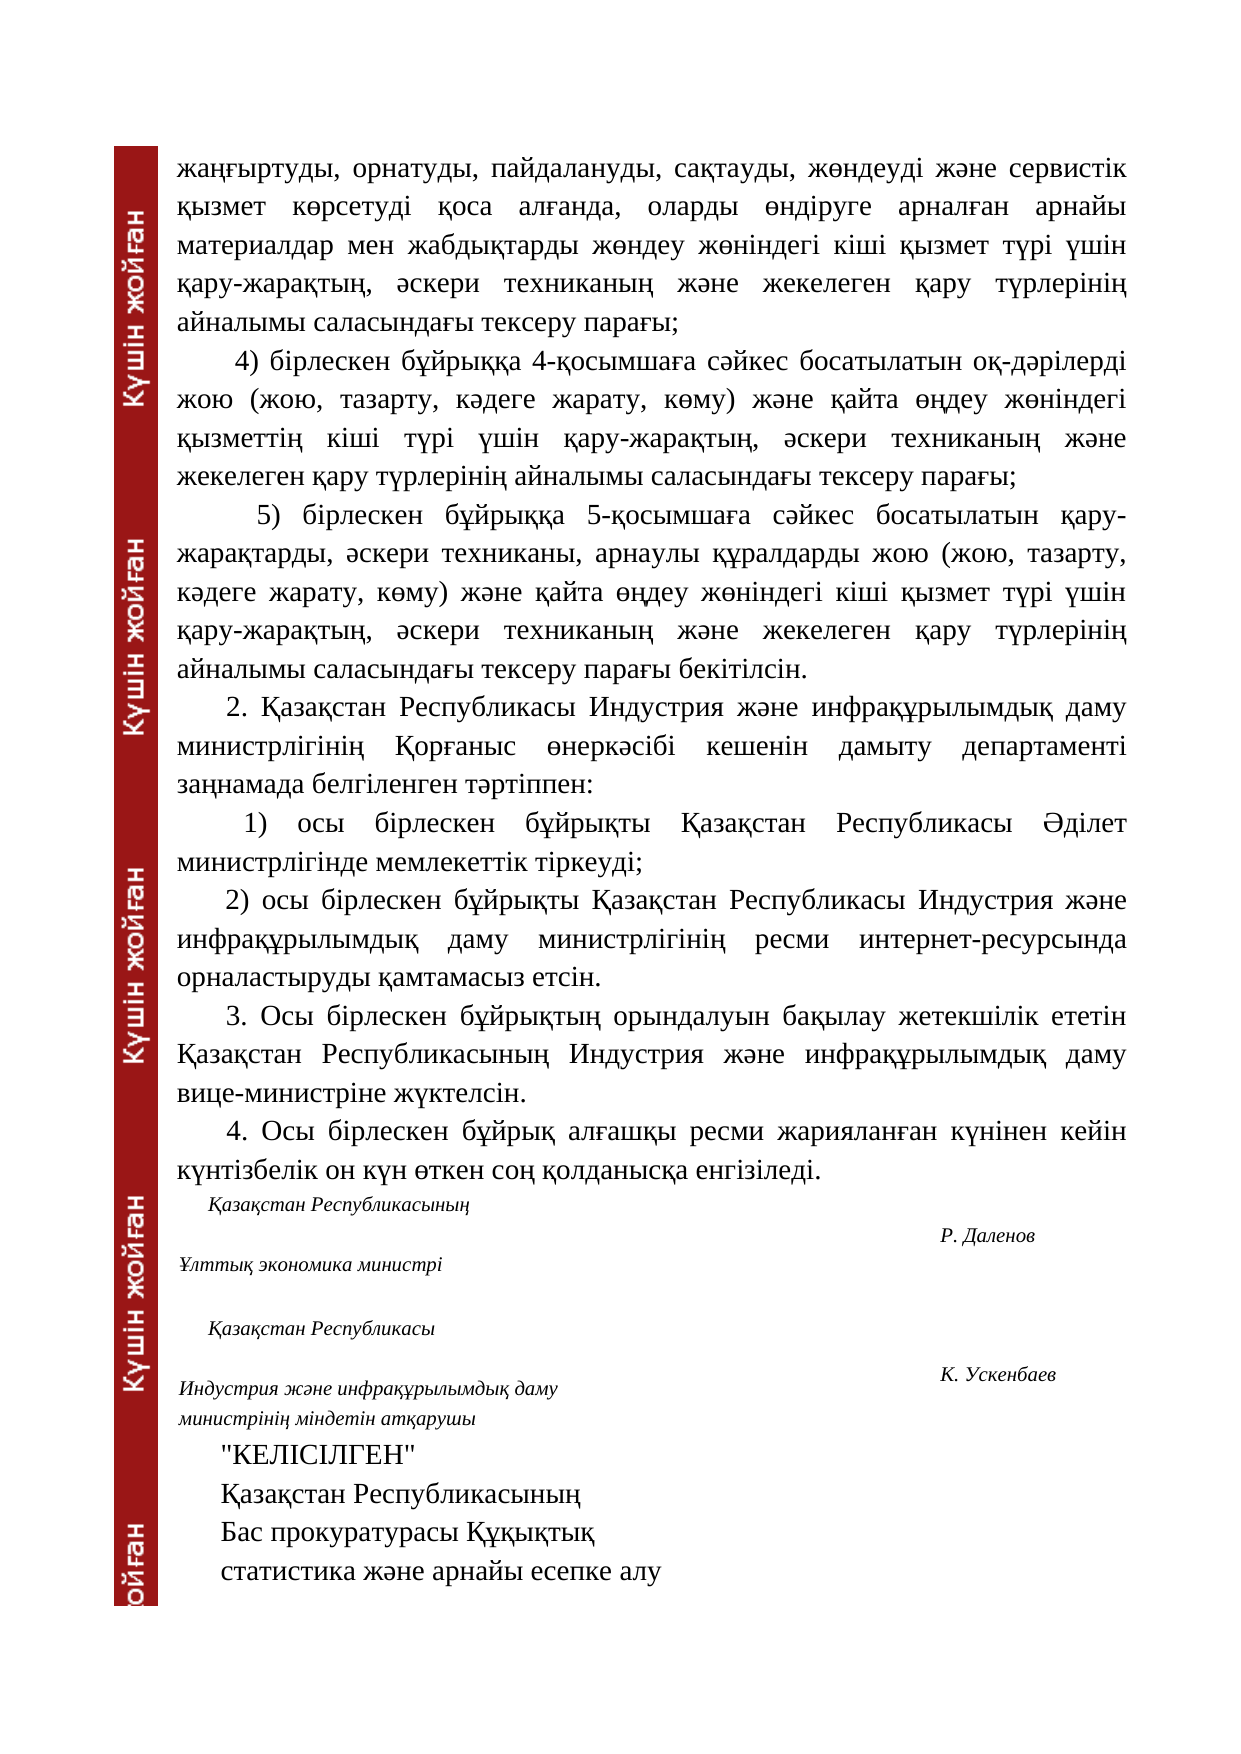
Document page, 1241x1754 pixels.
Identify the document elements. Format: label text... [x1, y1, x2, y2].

picture [114, 146, 158, 150]
table_cell [101, 1284, 1240, 1315]
table_cell К. Ускенбаев [939, 1315, 1240, 1437]
text 2) осы бірлескен бұйрықты Қазақстан Республикасы Индустрия және инфрақұрылымдық даму министрлігінің ресми интернет-ресурсында орналастыруды қамтамасыз етсін. [112, 882, 1128, 993]
text 5) бірлескен бұйрыққа 5-қосымшаға сәйкес босатылатын қару-жарақтарды, әскери техниканы, арнаулы құралдарды жою (жою, тазарту, кәдеге жарату, көму) және қайта өңдеу жөніндегі кіші қызмет түрі үшін қару-жарақтың, әскери техниканың және жекелеген қару түрлерінің айналымы саласындағы тексеру парағы бекітілсін. [112, 497, 1128, 684]
picture [114, 993, 158, 998]
text 1) осы бірлескен бұйрықты Қазақстан Республикасы Әділет министрлігінде мемлекеттік тіркеуді; [112, 805, 1128, 877]
text 2. Қазақстан Республикасы Индустрия және инфрақұрылымдық даму министрлігінің Қорғаныс өнеркәсібі кешенін дамыту департаменті заңнамада белгіленген тәртіппен: [112, 689, 1128, 800]
text 4. Осы бірлескен бұйрық алғашқы ресми жарияланған күнінен кейін күнтізбелік он күн өткен соң қолданысқа енгізіледі. [112, 1113, 1128, 1186]
text статистика және арнайы есепке алу [112, 1553, 1128, 1587]
picture [114, 877, 158, 882]
picture [114, 1471, 158, 1476]
picture [114, 1186, 158, 1191]
table_cell Қазақстан Республикасы Индустрия және инфрақұрылымдық даму министрінің міндетін атқарушы [101, 1315, 939, 1437]
picture [114, 1548, 158, 1553]
picture [114, 1509, 158, 1514]
text "КЕЛІСІЛГЕН" [112, 1437, 1128, 1471]
table_header Р. Даленов [939, 1191, 1240, 1284]
text Қазақстан Республикасының [112, 1476, 1128, 1509]
picture [114, 492, 158, 497]
text Бас прокуратурасы Құқықтық [112, 1514, 1128, 1548]
picture [114, 338, 158, 343]
picture [114, 684, 158, 689]
picture [114, 800, 158, 805]
picture [114, 1108, 158, 1113]
text 4) бірлескен бұйрыққа 4-қосымшаға сәйкес босатылатын оқ-дәрілерді жою (жою, тазарту, кәдеге жарату, көму) және қайта өңдеу жөніндегі қызметтің кіші түрі үшін қару-жарақтың, әскери техниканың және жекелеген қару түрлерінің айналымы саласындағы тексеру парағы; [112, 343, 1128, 492]
text 3. Осы бірлескен бұйрықтың орындалуын бақылау жетекшілік ететін Қазақстан Республикасының Индустрия және инфрақұрылымдық даму вице-министріне жүктелсін. [112, 998, 1128, 1108]
table_header Қазақстан Республикасының Ұлттық экономика министрі [101, 1191, 939, 1284]
picture [114, 1587, 158, 1606]
